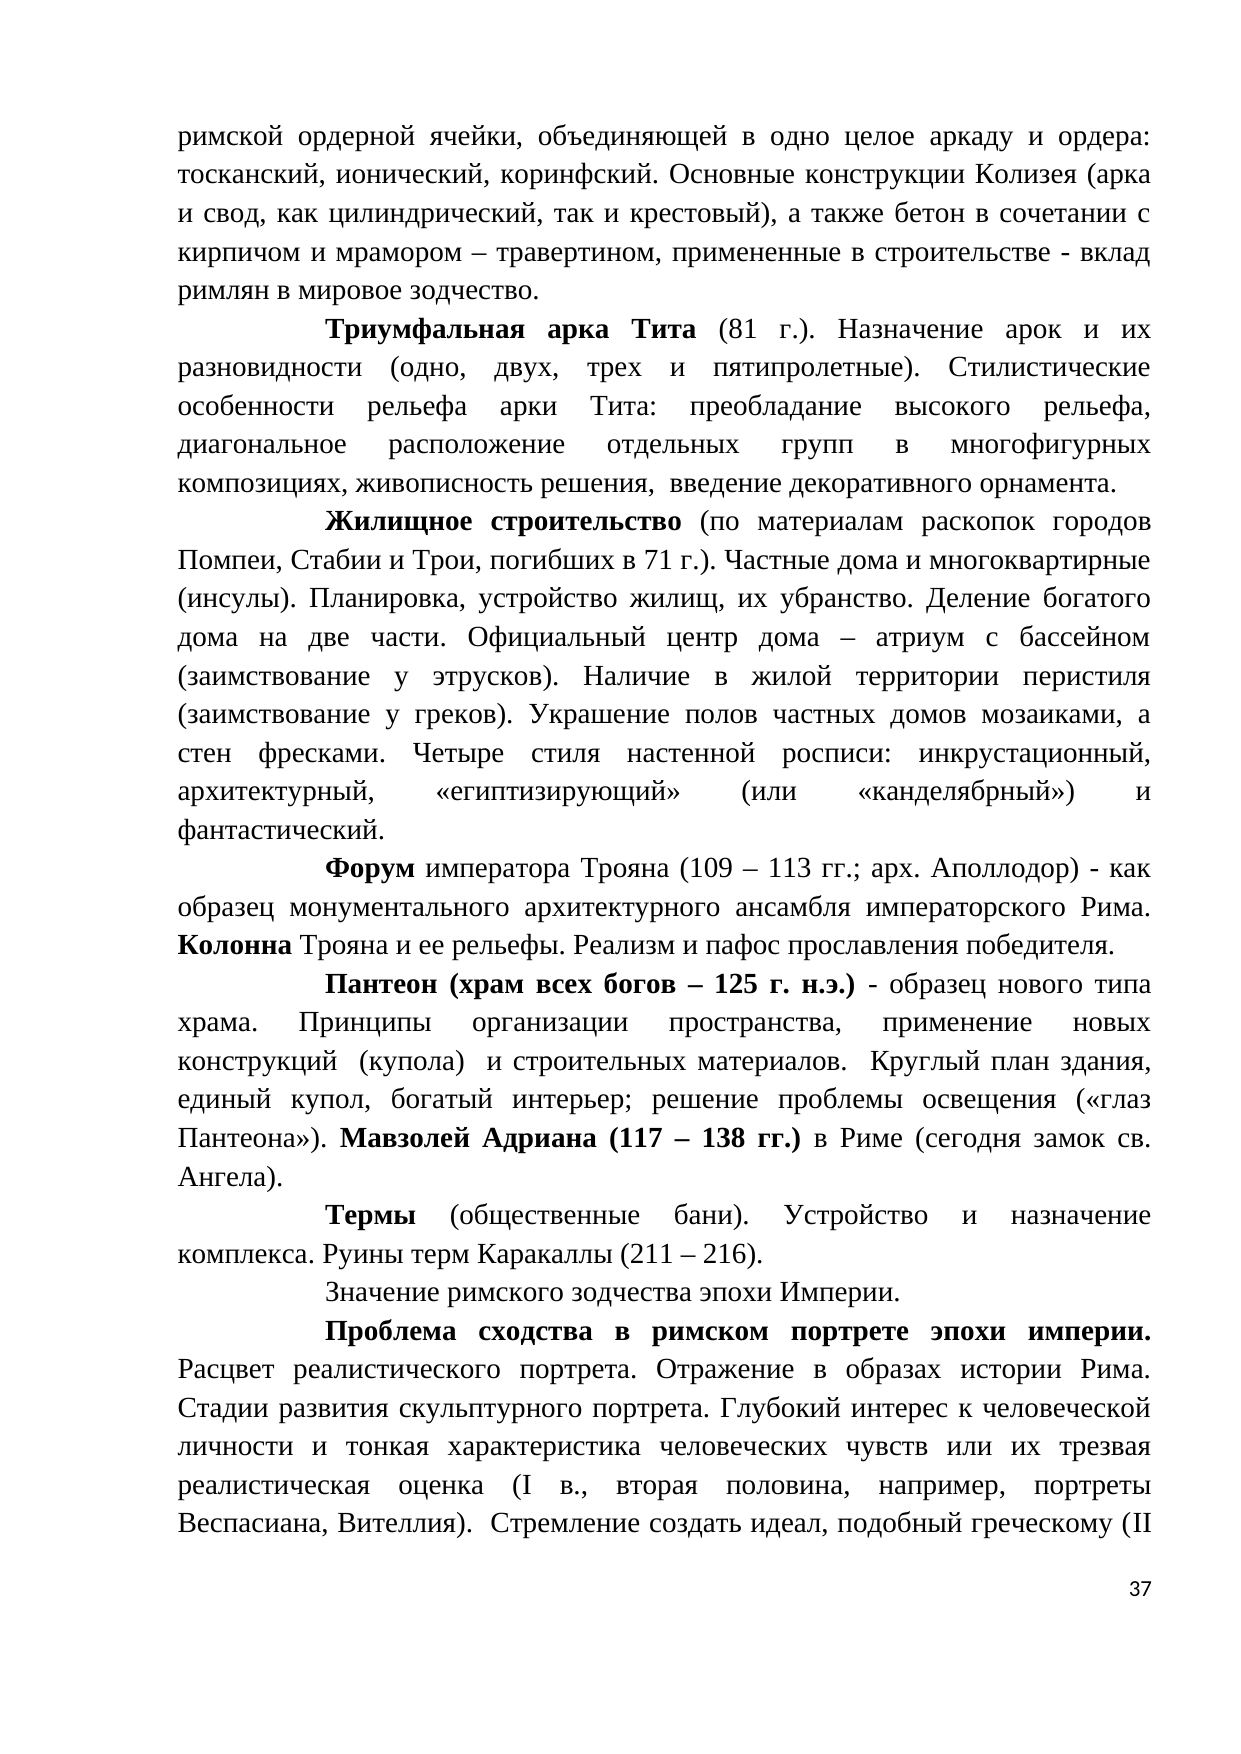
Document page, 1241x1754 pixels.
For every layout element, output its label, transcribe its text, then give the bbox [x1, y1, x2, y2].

text Форум императора Трояна (109 – 113 гг.; арх. Аполлодор) - как образец монументального архитектурного ансамбля императорского Рима. Колонна Трояна и ее рельефы. Реализм и пафос прославления победителя. [177, 850, 1152, 961]
text Триумфальная арка Тита (81 г.). Назначение арок и их разновидности (одно, двух, трех и пятипролетные). Стилистические особенности рельефа арки Тита: преобладание высокого рельефа, диагональное расположение отдельных групп в многофигурных композициях, живописность решения, введение декоративного орнамента. [177, 311, 1152, 498]
text Пантеон (храм всех богов – 125 г. н.э.) - образец нового типа храма. Принципы организации пространства, применение новых конструкций (купола) и строительных материалов. Круглый план здания, единый купол, богатый интерьер; решение проблемы освещения («глаз Пантеона»). Мавзолей Адриана (117 – 138 гг.) в Риме (сегодня замок св. Ангела). [177, 966, 1152, 1192]
text Значение римского зодчества эпохи Империи. [177, 1274, 1152, 1308]
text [177, 1313, 1152, 1539]
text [177, 118, 1152, 306]
text Жилищное строительство (по материалам раскопок городов Помпеи, Стабии и Трои, погибших в 71 г.). Частные дома и многоквартирные (инсулы). Планировка, устройство жилищ, их убранство. Деление богатого дома на две части. Официальный центр дома – атриум с бассейном (заимствование у этрусков). Наличие в жилой территории перистиля (заимствование у греков). Украшение полов частных домов мозаиками, а стен фресками. Четыре стиля настенной росписи: инкрустационный, архитектурный, «египтизирующий» (или «канделябрный») и фантастический. [177, 503, 1152, 845]
text Термы (общественные бани). Устройство и назначение комплекса. Руины терм Каракаллы (211 – 216). [177, 1197, 1152, 1269]
